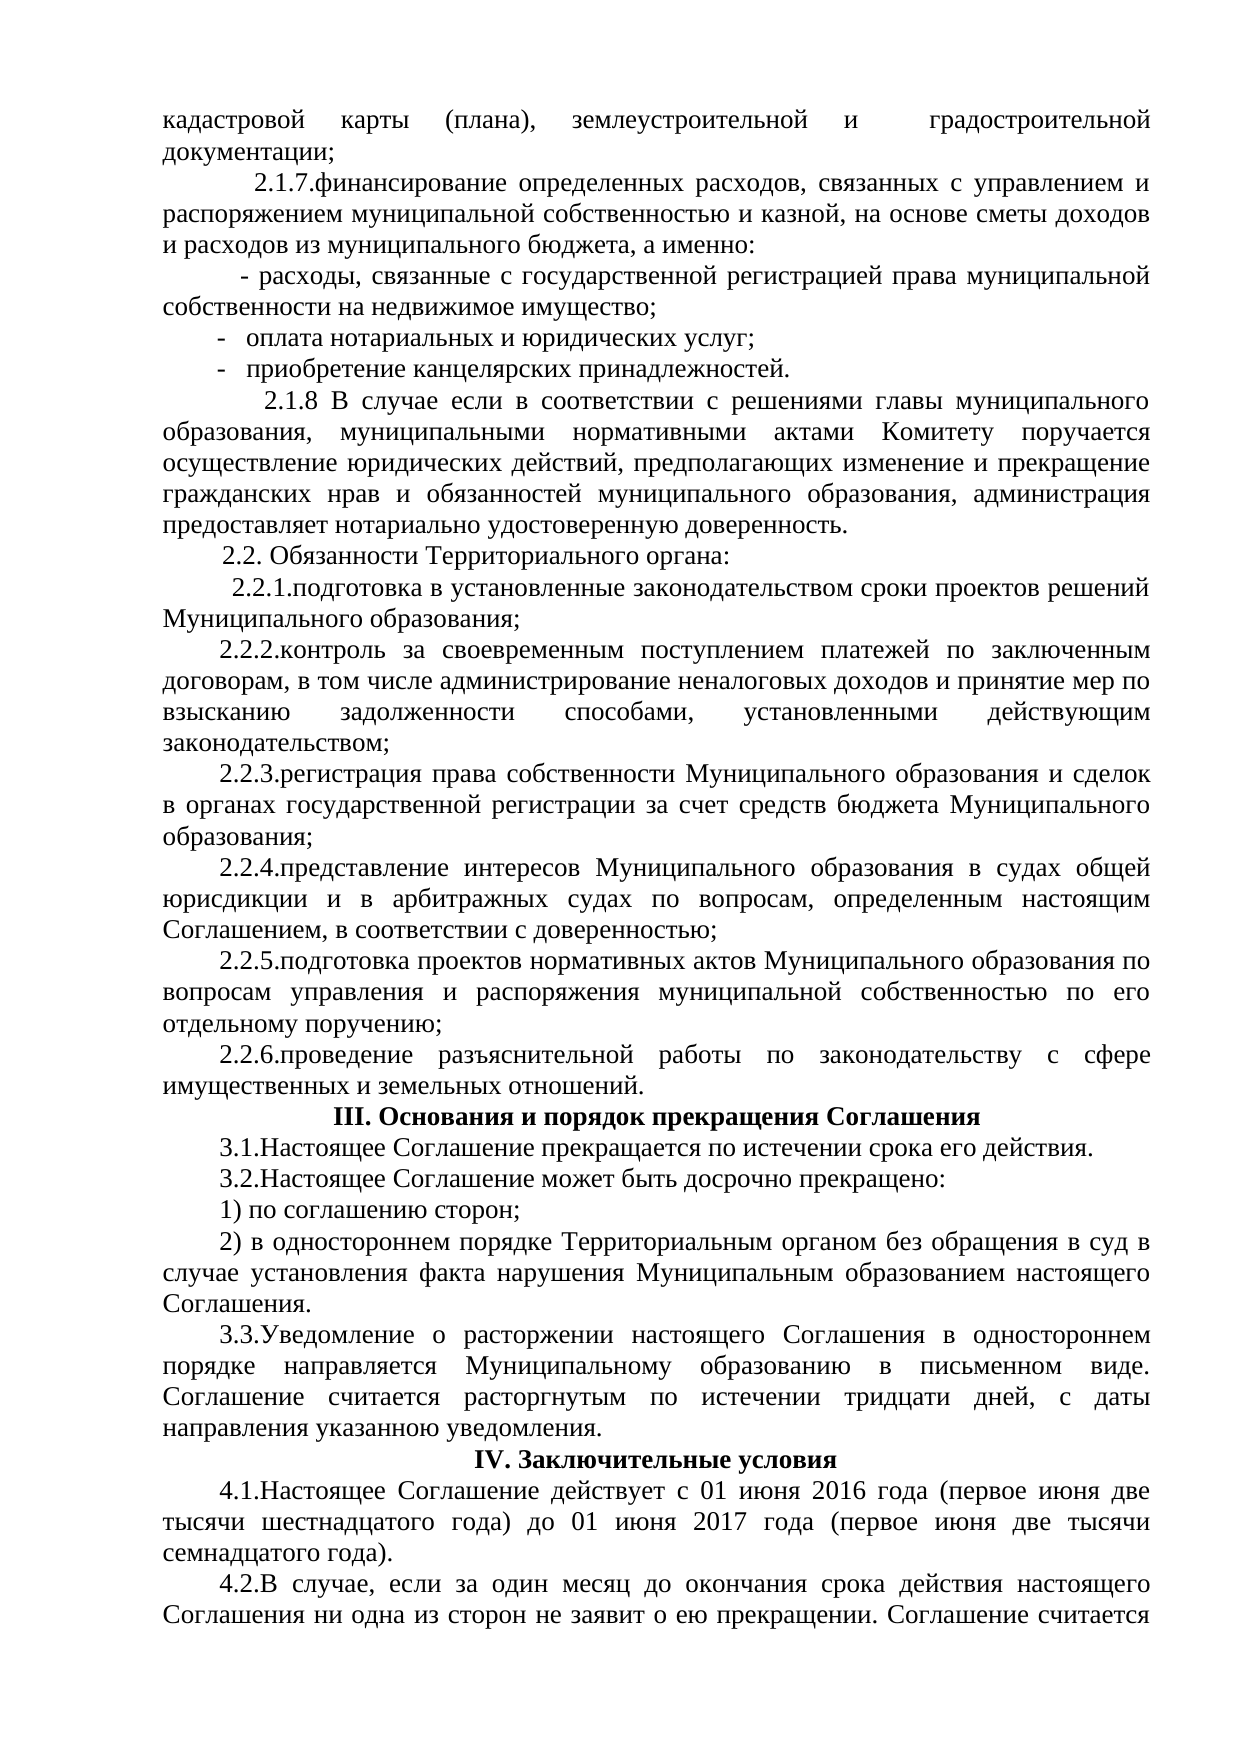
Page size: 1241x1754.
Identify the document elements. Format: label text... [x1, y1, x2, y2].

text 3.1.Настоящее Соглашение прекращается по истечении срока его действия. [162, 1131, 1152, 1162]
text 2.2.2.контроль за своевременным поступлением платежей по заключенным договорам, в том числе администрирование неналоговых доходов и принятие мер по взысканию задолженности способами, установленными действующим законодательством; [162, 633, 1152, 757]
text - приобретение канцелярских принадлежностей. [162, 353, 1152, 384]
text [162, 1567, 1152, 1629]
text III. Основания и порядок прекращения Соглашения [162, 1100, 1152, 1131]
text 2.2.4.представление интересов Муниципального образования в судах общей юрисдикции и в арбитражных судах по вопросам, определенным настоящим Соглашением, в соответствии с доверенностью; [162, 851, 1152, 944]
text 1) по соглашению сторон; [162, 1193, 1152, 1225]
text 2.2.1.подготовка в установленные законодательством сроки проектов решений Муниципального образования; [162, 571, 1152, 633]
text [162, 103, 1152, 166]
text 2.2.3.регистрация права собственности Муниципального образования и сделок в органах государственной регистрации за счет средств бюджета Муниципального образования; [162, 757, 1152, 851]
text 2.2.6.проведение разъяснительной работы по законодательству с сфере имущественных и земельных отношений. [162, 1038, 1152, 1100]
text 3.3.Уведомление о расторжении настоящего Соглашения в одностороннем порядке направляется Муниципальному образованию в письменном виде. Соглашение считается расторгнутым по истечении тридцати дней, с даты направления указанною уведомления. [162, 1318, 1152, 1443]
text IV. Заключительные условия [162, 1443, 1152, 1474]
text 2.1.8 В случае если в соответствии с решениями главы муниципального образования, муниципальными нормативными актами Комитету поручается осуществление юридических действий, предполагающих изменение и прекращение гражданских нрав и обязанностей муниципального образования, администрация предоставляет нотариально удостоверенную доверенность. [162, 384, 1152, 539]
text 2.1.7.финансирование определенных расходов, связанных с управлением и распоряжением муниципальной собственностью и казной, на основе сметы доходов и расходов из муниципального бюджета, а именно: [162, 166, 1152, 259]
text - расходы, связанные с государственной регистрацией права муниципальной собственности на недвижимое имущество; [162, 259, 1152, 321]
text - оплата нотариальных и юридических услуг; [162, 321, 1152, 353]
text 4.1.Настоящее Соглашение действует с 01 июня 2016 года (первое июня две тысячи шестнадцатого года) до 01 июня 2017 года (первое июня две тысячи семнадцатого года). [162, 1474, 1152, 1567]
text 2.2. Обязанности Территориального органа: [202, 539, 1152, 571]
text 2.2.5.подготовка проектов нормативных актов Муниципального образования по вопросам управления и распоряжения муниципальной собственностью по его отдельному поручению; [162, 944, 1152, 1038]
text 2) в одностороннем порядке Территориальным органом без обращения в суд в случае установления факта нарушения Муниципальным образованием настоящего Соглашения. [162, 1225, 1152, 1318]
text 3.2.Настоящее Соглашение может быть досрочно прекращено: [162, 1162, 1152, 1193]
